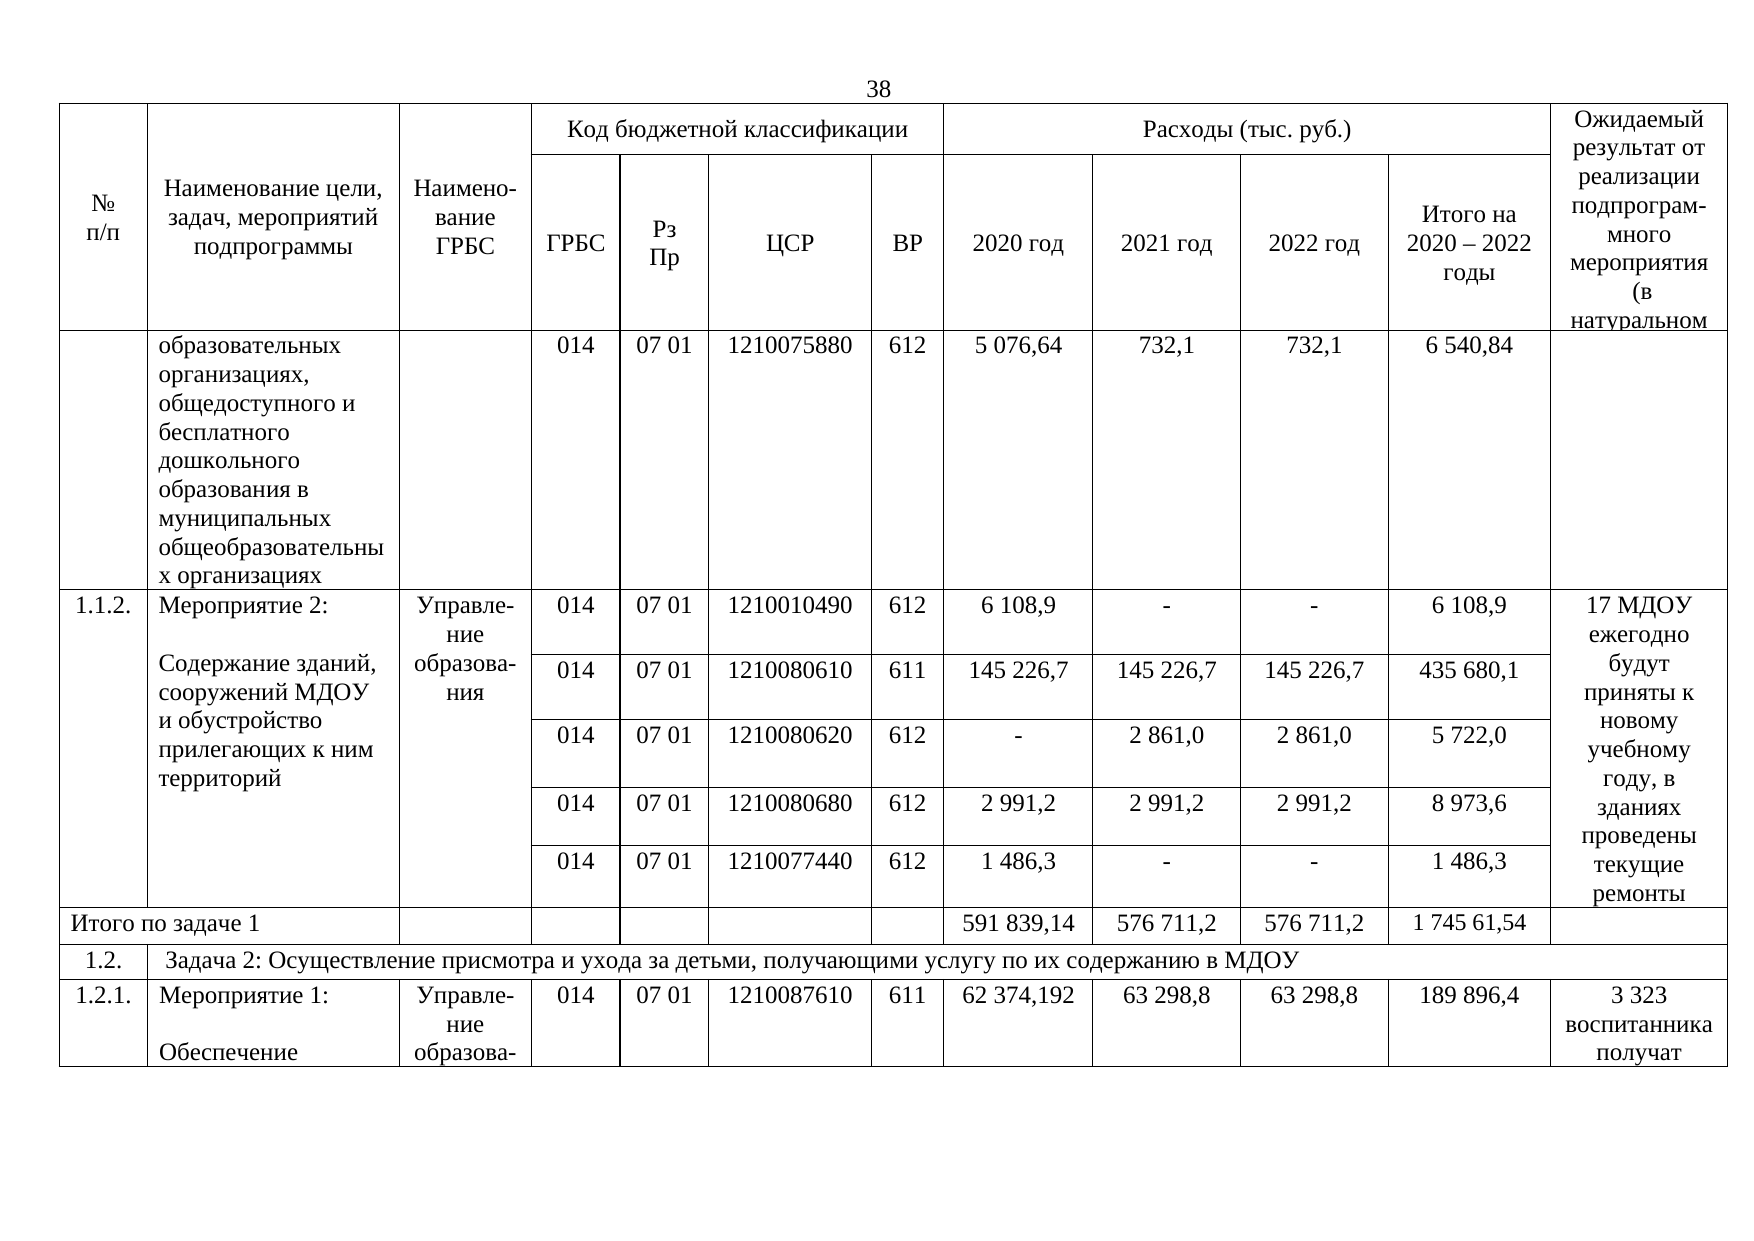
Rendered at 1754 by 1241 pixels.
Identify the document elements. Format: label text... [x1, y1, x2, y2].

table_cell 8 973,6 [1389, 788, 1550, 845]
table_cell 6 108,9 [944, 590, 1092, 654]
table_cell 6 540,84 [1389, 331, 1550, 589]
table_cell 014 [532, 720, 619, 787]
table_cell 145 226,7 [944, 655, 1092, 719]
table_cell 2 861,0 [1241, 720, 1388, 787]
table_cell 2021 год [1093, 155, 1240, 329]
table_cell 014 [532, 655, 619, 719]
table_header Наимено-вание ГРБС [400, 104, 531, 329]
table_cell 17 МДОУ ежегодно будут приняты к новому учебному году, в зданиях проведены текущие ремонты [1551, 590, 1727, 907]
table_cell - [1241, 590, 1388, 654]
table_cell 1210087610 [709, 980, 871, 1066]
table_cell 2 861,0 [1093, 720, 1240, 787]
table_cell 62 374,192 [944, 980, 1092, 1066]
table_cell 07 01 [621, 980, 708, 1066]
table_cell Мероприятие 2: Содержание зданий, сооружений МДОУ и обустройство прилегающих к ним территорий [148, 590, 399, 845]
table_cell 2 991,2 [1241, 788, 1388, 845]
table_cell 1.1.2. [60, 590, 147, 845]
table_cell [532, 908, 619, 944]
table_cell [1551, 331, 1727, 589]
table_cell 591 839,14 [944, 908, 1092, 944]
table_cell образовательных организациях, общедоступного и бесплатного дошкольного образования в муниципальных общеобразовательных организациях [148, 331, 399, 589]
table_cell 1210080620 [709, 720, 871, 787]
table_cell 1210080610 [709, 655, 871, 719]
table_cell [60, 845, 147, 907]
table_cell 611 [872, 980, 943, 1066]
table_cell 189 896,4 [1389, 980, 1550, 1066]
table_cell Итого по задаче 1 [60, 908, 399, 944]
table_cell 2022 год [1241, 155, 1388, 329]
table_cell [60, 331, 147, 589]
table_cell Рз Пр [621, 155, 708, 329]
table_cell [1551, 908, 1727, 944]
table_cell 612 [872, 788, 943, 845]
table_cell [621, 908, 708, 944]
table_cell Мероприятие 1: Обеспечение деятельности МДОУ (осуществление присмотра и ухода за детьми) [148, 980, 399, 1066]
table_cell 2 991,2 [1093, 788, 1240, 845]
table_cell 014 [532, 590, 619, 654]
table_cell - [1093, 846, 1240, 907]
table_cell 07 01 [621, 788, 708, 845]
table_cell 612 [872, 720, 943, 787]
table_cell 07 01 [621, 846, 708, 907]
table_cell [709, 908, 871, 944]
table_cell 014 [532, 980, 619, 1066]
table_cell 5 722,0 [1389, 720, 1550, 787]
table_cell 07 01 [621, 720, 708, 787]
table_header № п/п [60, 104, 147, 329]
table_cell 612 [872, 590, 943, 654]
table_cell 1.2.1. [60, 980, 147, 1066]
table_cell 2 991,2 [944, 788, 1092, 845]
table_cell 07 01 [621, 655, 708, 719]
table_cell 1 745 61,54 [1389, 908, 1550, 944]
table_cell 014 [532, 846, 619, 907]
table_cell 014 [532, 788, 619, 845]
table_cell ВР [872, 155, 943, 329]
table_cell 576 711,2 [1093, 908, 1240, 944]
table_cell 1210080680 [709, 788, 871, 845]
table_cell - [1241, 846, 1388, 907]
table_cell ЦСР [709, 155, 871, 329]
table_cell 576 711,2 [1241, 908, 1388, 944]
table_cell ГРБС [532, 155, 619, 329]
table_cell 6 108,9 [1389, 590, 1550, 654]
table_header Наименование цели, задач, мероприятий подпрограммы [148, 104, 399, 329]
table_cell Управле-ние образова-ния [400, 980, 531, 1066]
table_cell - [1093, 590, 1240, 654]
table_cell [400, 908, 531, 944]
table_cell 611 [872, 655, 943, 719]
table_cell 1210075880 [709, 331, 871, 589]
table_header Расходы (тыс. руб.) [944, 104, 1550, 154]
table_cell 07 01 [621, 590, 708, 654]
table_cell 5 076,64 [944, 331, 1092, 589]
table_cell Управле-ние образова-ния [400, 590, 531, 845]
table_cell 145 226,7 [1241, 655, 1388, 719]
table_cell [400, 331, 531, 589]
table_cell 07 01 [621, 331, 708, 589]
table_cell 1.2. [60, 945, 147, 979]
table_cell 63 298,8 [1093, 980, 1240, 1066]
table_cell 145 226,7 [1093, 655, 1240, 719]
table_cell 612 [872, 331, 943, 589]
table_cell Итого на 2020 – 2022 годы [1389, 155, 1550, 329]
table_cell 3 323 воспитанника получат услуги дошкольного образования [1551, 980, 1727, 1066]
table_cell 732,1 [1241, 331, 1388, 589]
table_header Код бюджетной классификации [532, 104, 943, 154]
table_cell [872, 908, 943, 944]
table_cell 435 680,1 [1389, 655, 1550, 719]
table_cell Задача 2: Осуществление присмотра и ухода за детьми, получающими услугу по их содержанию в МДОУ [148, 945, 1727, 979]
table_cell 63 298,8 [1241, 980, 1388, 1066]
table_cell 2020 год [944, 155, 1092, 329]
table_header Ожидаемый результат от реализации подпрограм-много мероприятия (в натуральном выражении) [1551, 104, 1727, 329]
table_cell 1 486,3 [944, 846, 1092, 907]
table_cell 732,1 [1093, 331, 1240, 589]
table_cell 1210010490 [709, 590, 871, 654]
table_cell - [944, 720, 1092, 787]
table_cell 014 [532, 331, 619, 589]
table_cell [148, 845, 399, 907]
table_cell 1210077440 [709, 846, 871, 907]
table_cell 1 486,3 [1389, 846, 1550, 907]
table_cell 612 [872, 846, 943, 907]
table_cell [400, 845, 531, 907]
